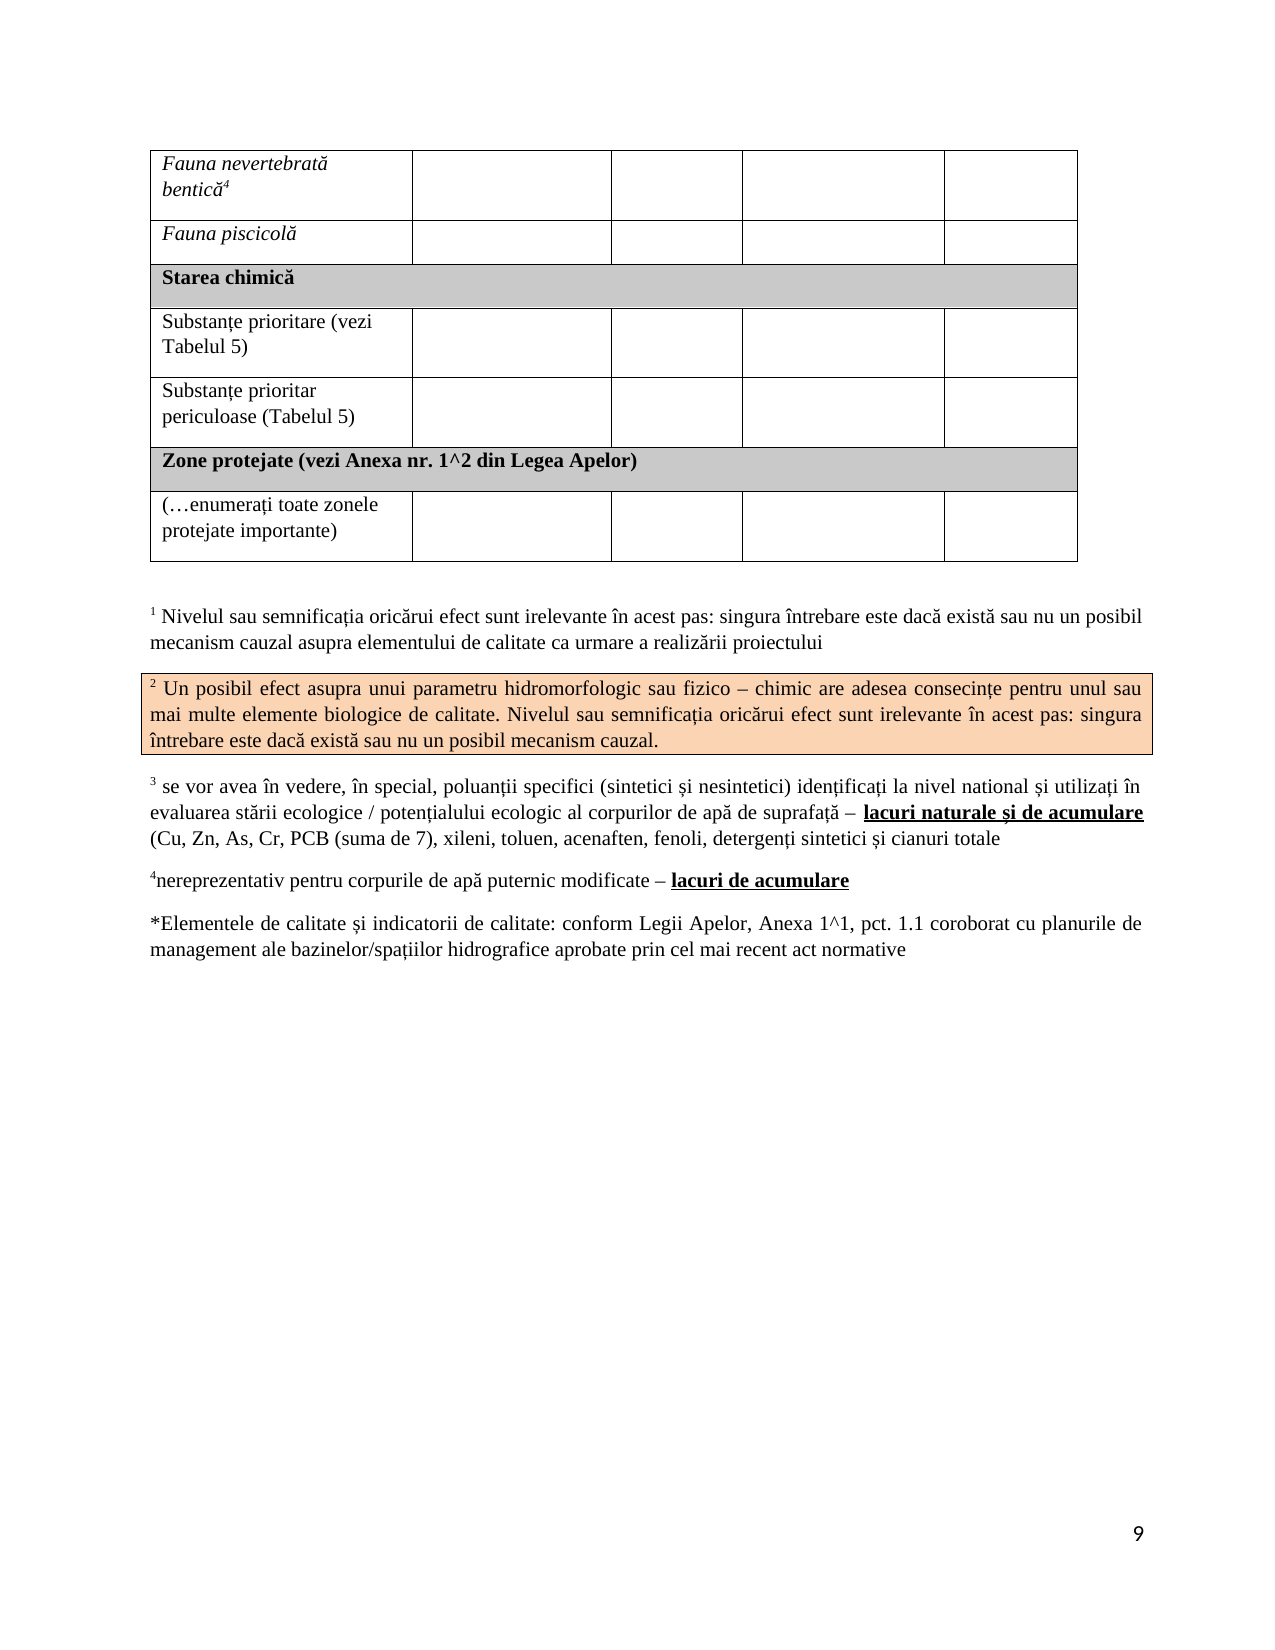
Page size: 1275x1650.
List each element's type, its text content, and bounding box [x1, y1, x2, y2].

table_cell [945, 221, 1077, 264]
table_cell [743, 378, 944, 447]
text *Elementele de calitate și indicatorii de calitate: conform Legii Apelor, Anexa 1^1, pct. 1.1 coroborat cu planurile de management ale bazinelor/spațiilor hidrografice aprobate prin cel mai recent act normative [150, 911, 1144, 961]
table_cell [743, 221, 944, 264]
table_cell [612, 221, 742, 264]
text 4nereprezentativ pentru corpurile de apă puternic modificate – lacuri de acumulare [150, 868, 1144, 892]
table_cell [413, 378, 611, 447]
table_cell Starea chimică [151, 265, 1077, 307]
table_cell [743, 492, 944, 561]
table_cell [413, 151, 611, 220]
table_cell Fauna piscicolă [151, 221, 412, 264]
table_cell [612, 492, 742, 561]
table_cell [413, 492, 611, 561]
text 3 se vor avea în vedere, în special, poluanții specifici (sintetici și nesintetici) idențificați la nivel national și utilizați în evaluarea stării ecologice / potențialului ecologic al corpurilor de apă de suprafață – lacuri naturale și de acumulare (Cu, Zn, As, Cr, PCB (suma de 7), xileni, toluen, acenaften, fenoli, detergenți sintetici și cianuri totale [150, 774, 1144, 849]
table_cell Substanțe prioritare (vezi Tabelul 5) [151, 309, 412, 377]
table_cell [743, 309, 944, 377]
table_cell [945, 492, 1077, 561]
table_cell [945, 309, 1077, 377]
table_cell (…enumerați toate zonele protejate importante) [151, 492, 412, 561]
table_cell [413, 221, 611, 264]
text 2 Un posibil efect asupra unui parametru hidromorfologic sau fizico – chimic are adesea consecințe pentru unul sau mai multe elemente biologice de calitate. Nivelul sau semnificația oricărui efect sunt irelevante în acest pas: singura întrebare este dacă există sau nu un posibil mecanism cauzal. [142, 674, 1152, 754]
table_cell [612, 309, 742, 377]
table_cell [945, 378, 1077, 447]
table_cell Substanțe prioritar periculoase (Tabelul 5) [151, 378, 412, 447]
text 1 Nivelul sau semnificația oricărui efect sunt irelevante în acest pas: singura întrebare este dacă există sau nu un posibil mecanism cauzal asupra elementului de calitate ca urmare a realizării proiectului [150, 604, 1144, 654]
table_cell Zone protejate (vezi Anexa nr. 1^2 din Legea Apelor) [151, 448, 1077, 491]
table_cell [612, 151, 742, 220]
table_cell [945, 151, 1077, 220]
table_cell [743, 151, 944, 220]
table_cell Fauna nevertebrată bentică4 [151, 151, 412, 220]
table_cell [413, 309, 611, 377]
table_cell [612, 378, 742, 447]
